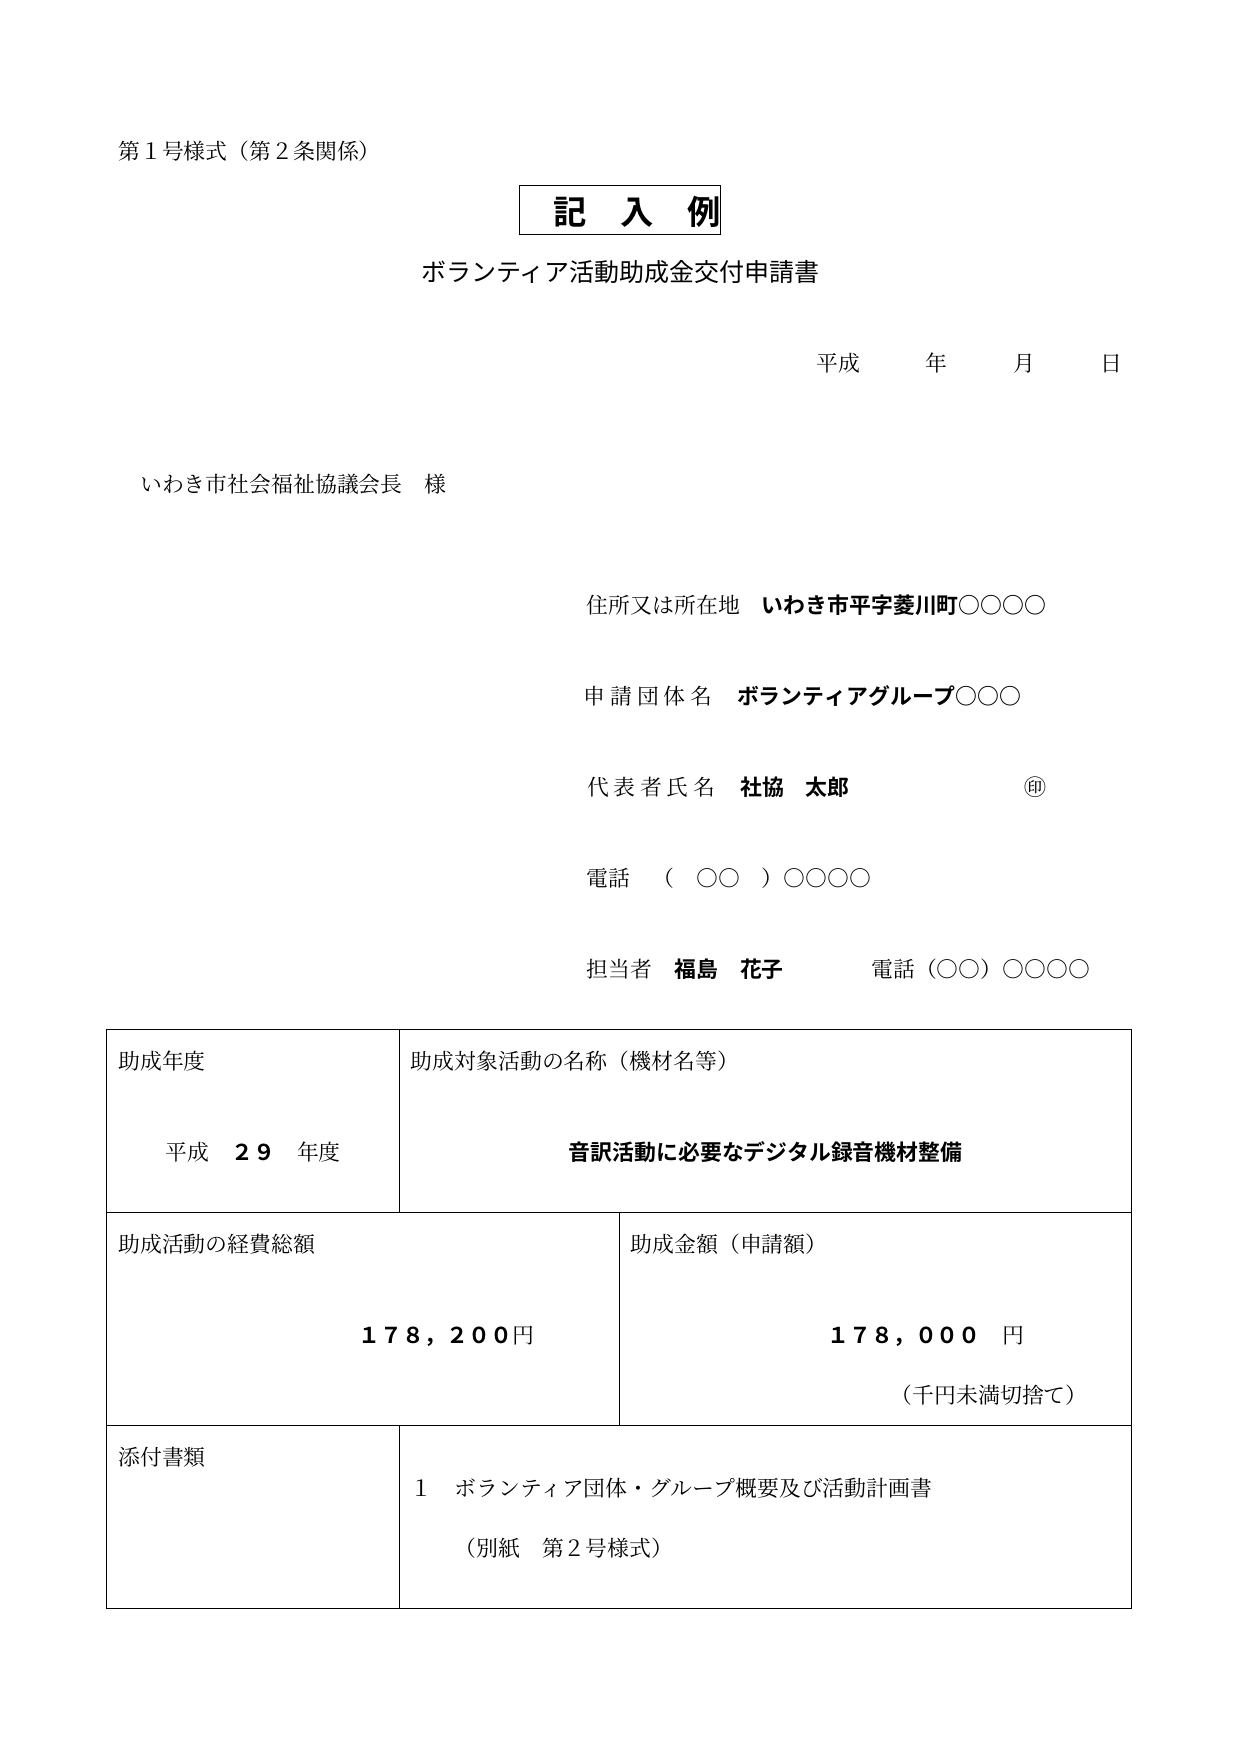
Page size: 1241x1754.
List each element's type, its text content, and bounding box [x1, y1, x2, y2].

text 第１号様式（第２条関係） [118, 119, 1122, 180]
table_cell 添付書類 [107, 1426, 399, 1608]
table_header 助成対象活動の名称（機材名等） 音訳活動に必要なデジタル録音機材整備 [400, 1030, 1131, 1212]
table_header 助成年度 平成 ２９ 年度 [107, 1030, 399, 1212]
text 住所又は所在地 いわき市平字菱川町○○○○ [118, 574, 1122, 634]
text 申請団体名 ボランティアグループ○○○ [118, 665, 1122, 726]
text 記 入 例 [118, 180, 1122, 241]
text 担当者 福島 花子 電話（○○）○○○○ [118, 938, 1122, 998]
text 代表者氏名 社協 太郎 ㊞ [118, 756, 1122, 816]
text いわき市社会福祉協議会長 様 [118, 453, 1122, 513]
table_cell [400, 1426, 1131, 1608]
text 平成 年 月 日 [118, 331, 1122, 392]
table_cell 助成活動の経費総額 １７８，２００円 [107, 1213, 619, 1425]
text ボランティア活動助成金交付申請書 [118, 241, 1122, 301]
table_cell 助成金額（申請額） １７８，０００ 円 （千円未満切捨て） [620, 1213, 1131, 1425]
text 電話 （ ○○ ）○○○○ [118, 847, 1122, 907]
